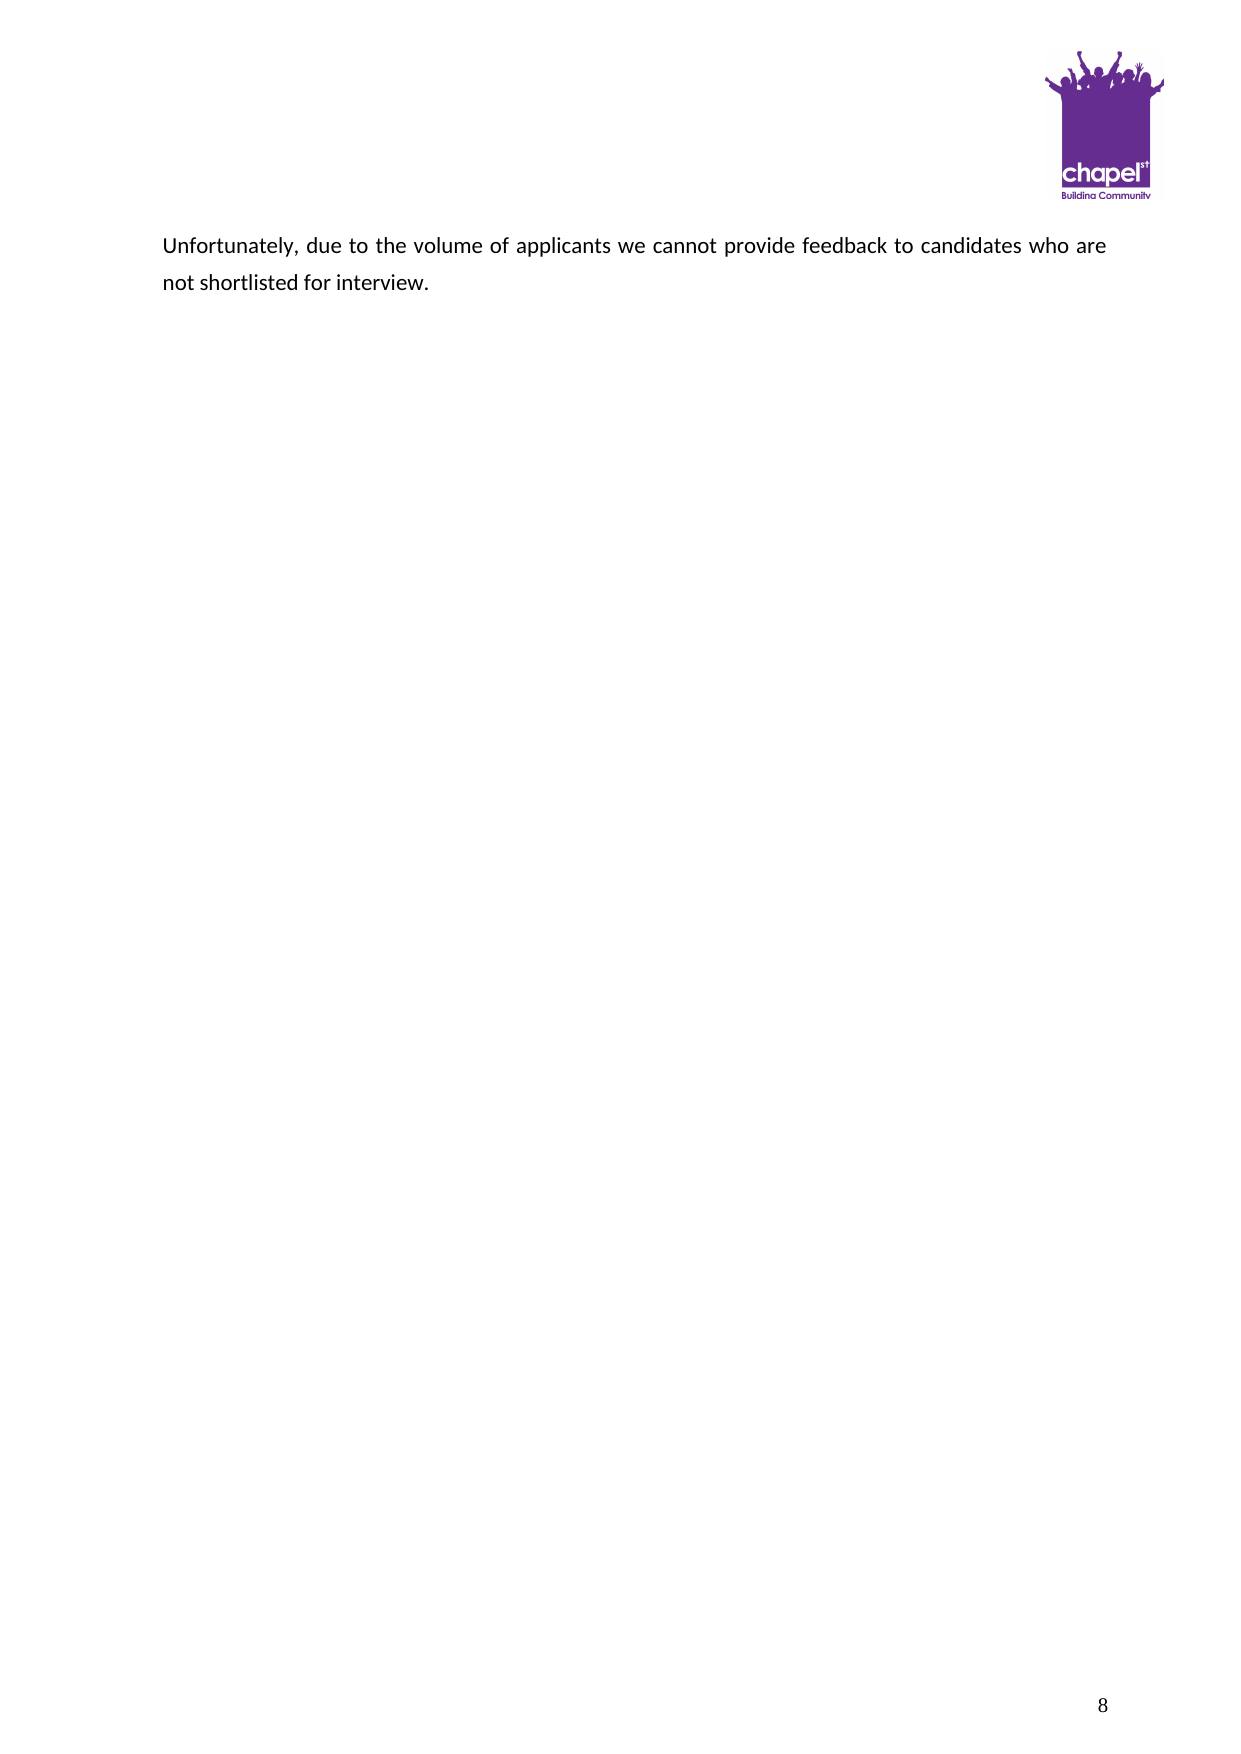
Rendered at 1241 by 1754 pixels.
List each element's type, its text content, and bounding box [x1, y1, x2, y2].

text Unfortunately, due to the volume of applicants we cannot provide feedback to candidates who are not shortlisted for interview. [162, 222, 1108, 297]
picture [1045, 51, 1164, 198]
